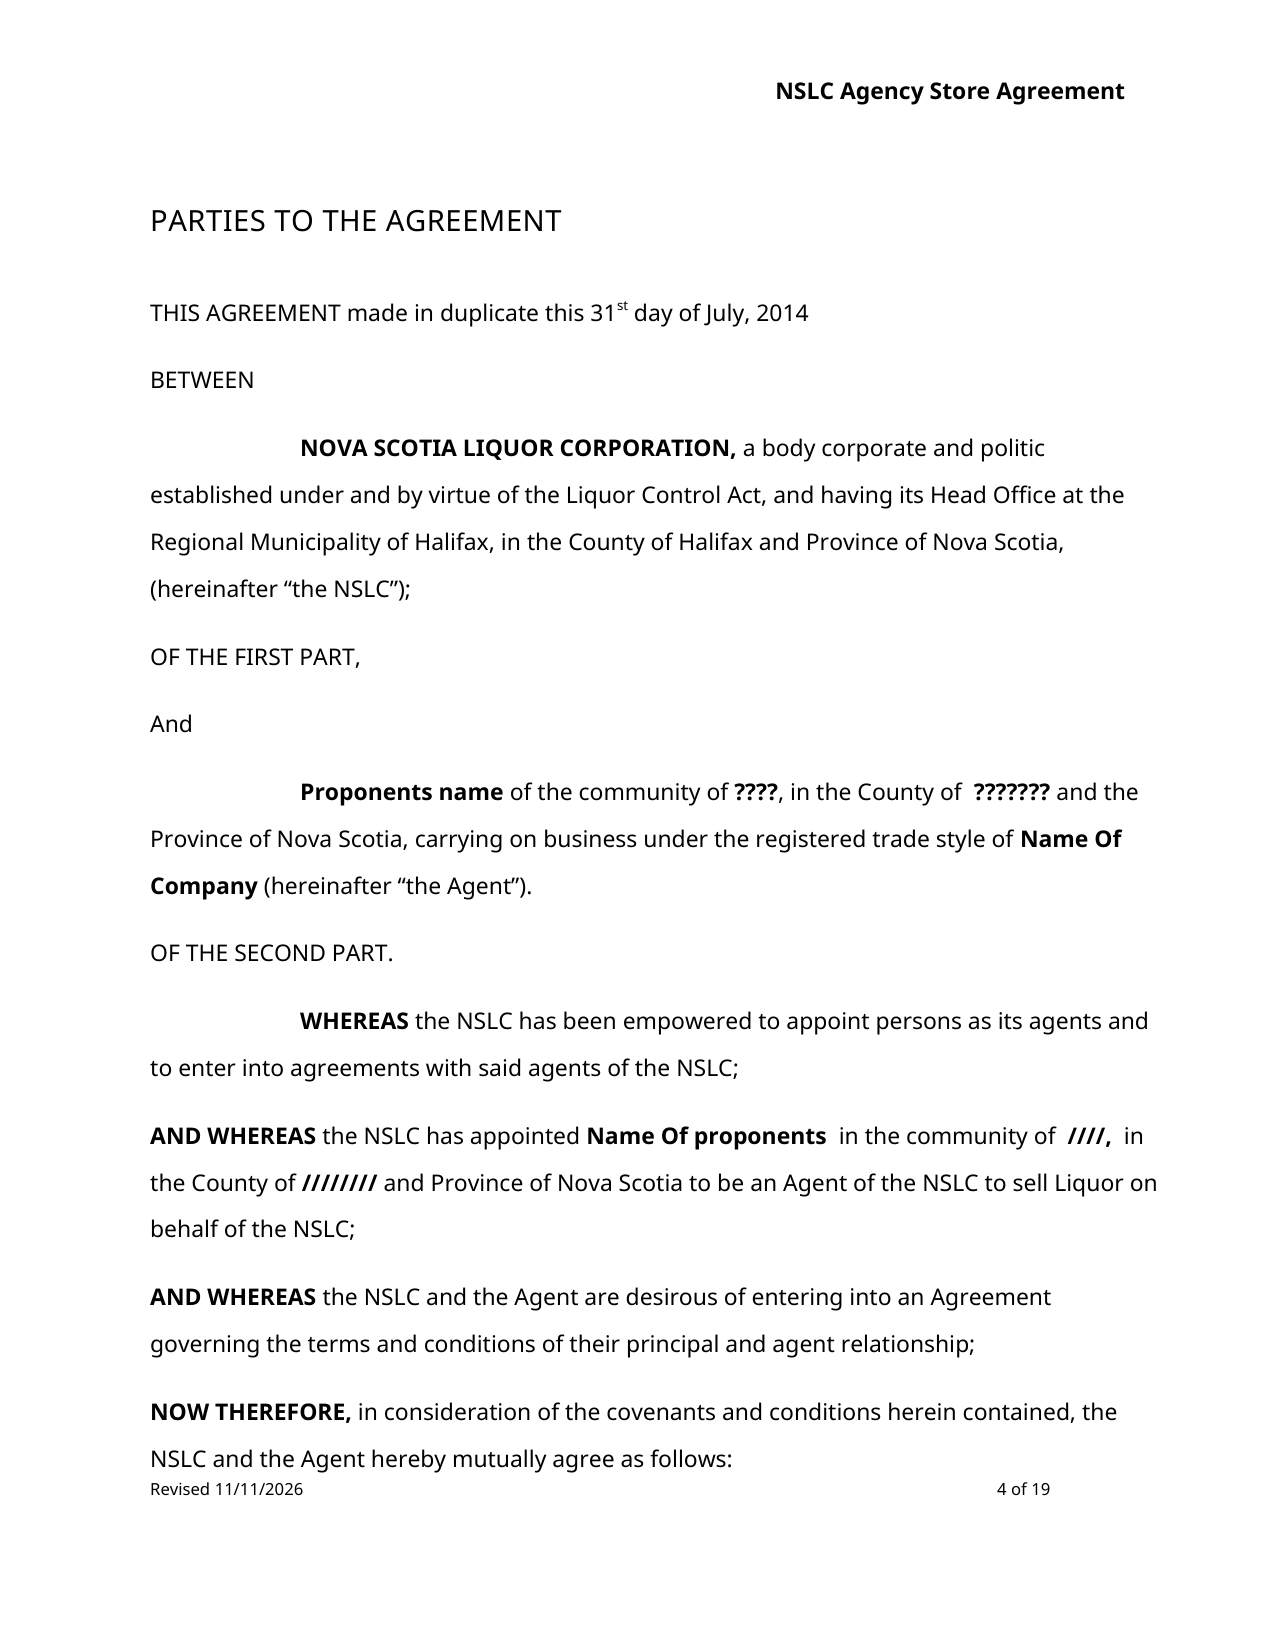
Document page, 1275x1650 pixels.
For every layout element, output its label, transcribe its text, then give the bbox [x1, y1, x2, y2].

text WHEREAS the NSLC has been empowered to appoint persons as its agents and to enter into agreements with said agents of the NSLC; [150, 1005, 1161, 1083]
text Proponents name of the community of ????, in the County of ??????? and the Province of Nova Scotia, carrying on business under the registered trade style of Name Of Company (hereinafter “the Agent”). [150, 776, 1161, 901]
text OF THE SECOND PART. [150, 937, 1161, 968]
text And [150, 708, 1161, 739]
text NOW THEREFORE, in consideration of the covenants and conditions herein contained, the NSLC and the Agent hereby mutually agree as follows: [150, 1396, 1161, 1474]
text THIS AGREEMENT made in duplicate this 31st day of July, 2014 [150, 297, 1161, 328]
text NOVA SCOTIA LIQUOR CORPORATION, a body corporate and politic established under and by virtue of the Liquor Control Act, and having its Head Office at the Regional Municipality of Halifax, in the County of Halifax and Province of Nova Scotia, (hereinafter “the NSLC”); [150, 432, 1161, 604]
text BETWEEN [150, 364, 1161, 396]
text OF THE FIRST PART, [150, 640, 1161, 672]
text AND WHEREAS the NSLC has appointed Name Of proponents in the community of ////, in the County of //////// and Province of Nova Scotia to be an Agent of the NSLC to sell Liquor on behalf of the NSLC; [150, 1119, 1161, 1244]
subtitle PARTIES TO THE AGREEMENT [150, 200, 1125, 240]
text AND WHEREAS the NSLC and the Agent are desirous of entering into an Agreement governing the terms and conditions of their principal and agent relationship; [150, 1281, 1161, 1359]
